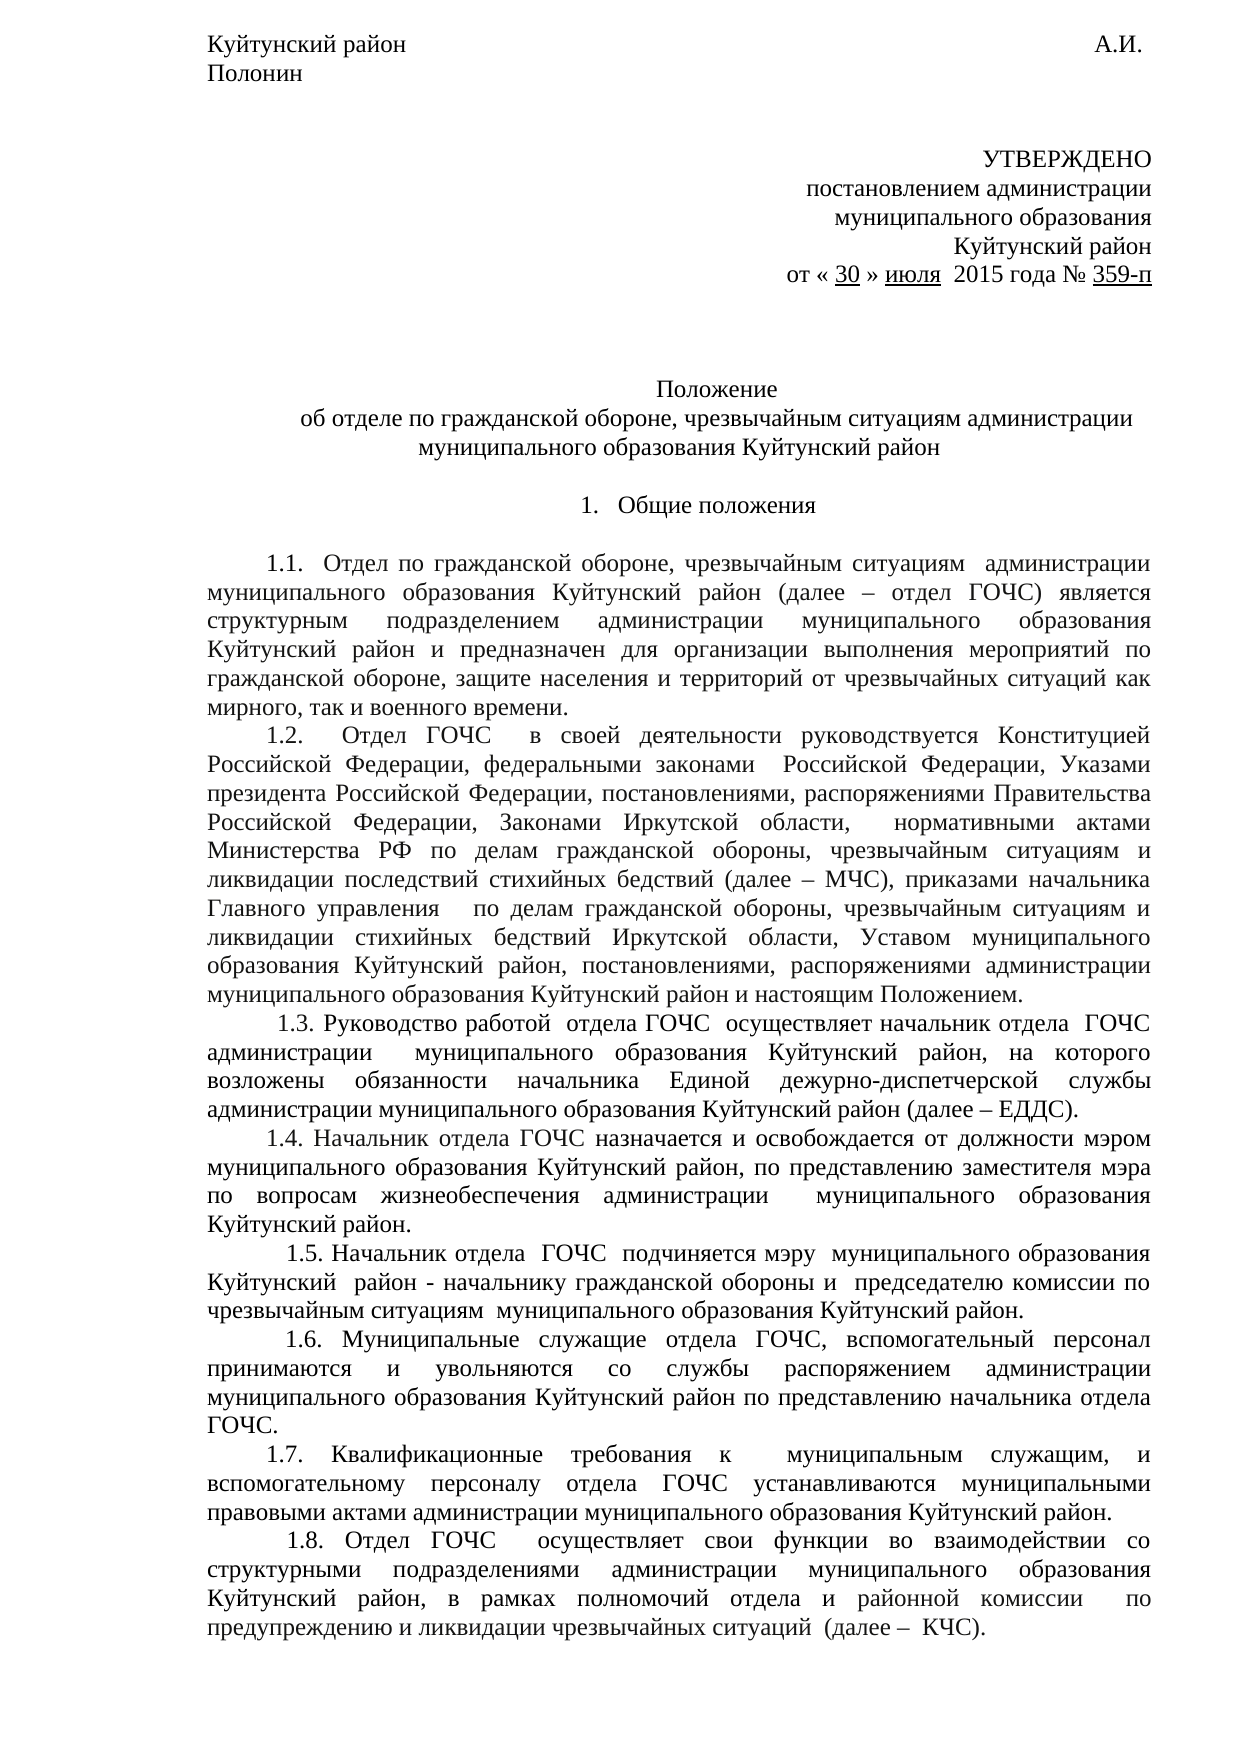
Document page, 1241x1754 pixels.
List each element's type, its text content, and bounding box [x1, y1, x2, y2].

text 1.6. Муниципальные служащие отдела ГОЧС, вспомогательный персонал принимаются и увольняются со службы распоряжением администрации муниципального образования Куйтунский район по представлению начальника отдела ГОЧС. [207, 1324, 1152, 1439]
text УТВЕРЖДЕНО [207, 144, 1152, 173]
text муниципального образования [207, 202, 1152, 231]
list Общие положения [244, 490, 1152, 519]
text постановлением администрации [207, 173, 1152, 202]
text 1.3. Руководство работой отдела ГОЧС осуществляет начальник отдела ГОЧС администрации муниципального образования Куйтунский район, на которого возложены обязанности начальника Единой дежурно-диспетчерской службы администрации муниципального образования Куйтунский район (далее – ЕДДС). [207, 1008, 1152, 1123]
text Куйтунский район [207, 231, 1152, 259]
text об отделе по гражданской обороне, чрезвычайным ситуациям администрации муниципального образования Куйтунский район [207, 403, 1152, 461]
text 1.5. Начальник отдела ГОЧС подчиняется мэру муниципального образования Куйтунский район - начальнику гражданской обороны и председателю комиссии по чрезвычайным ситуациям муниципального образования Куйтунский район. [207, 1238, 1152, 1324]
text 1.8. Отдел ГОЧС осуществляет свои функции во взаимодействии со структурными подразделениями администрации муниципального образования Куйтунский район, в рамках полномочий отдела и районной комиссии по предупреждению и ликвидации чрезвычайных ситуаций (далее – КЧС). [207, 1525, 1152, 1640]
text 1.2. Отдел ГОЧС в своей деятельности руководствуется Конституцией Российской Федерации, федеральными законами Российской Федерации, Указами президента Российской Федерации, постановлениями, распоряжениями Правительства Российской Федерации, Законами Иркутской области, нормативными актами Министерства РФ по делам гражданской обороны, чрезвычайным ситуациям и ликвидации последствий стихийных бедствий (далее – МЧС), приказами начальника Главного управления по делам гражданской обороны, чрезвычайным ситуациям и ликвидации стихийных бедствий Иркутской области, Уставом муниципального образования Куйтунский район, постановлениями, распоряжениями администрации муниципального образования Куйтунский район и настоящим Положением. [207, 720, 1152, 1008]
text 1.1. Отдел по гражданской обороне, чрезвычайным ситуациям администрации муниципального образования Куйтунский район (далее – отдел ГОЧС) является структурным подразделением администрации муниципального образования Куйтунский район и предназначен для организации выполнения мероприятий по гражданской обороне, защите населения и территорий от чрезвычайных ситуаций как мирного, так и военного времени. [207, 548, 1152, 720]
text 1.7. Квалификационные требования к муниципальным служащим, и вспомогательному персоналу отдела ГОЧС устанавливаются муниципальными правовыми актами администрации муниципального образования Куйтунский район. [207, 1439, 1152, 1525]
text Куйтунский район А.И. Полонин [207, 29, 1152, 87]
text от « 30 » июля 2015 года № 359-п [207, 259, 1152, 288]
text Положение [207, 374, 1152, 403]
text 1.4. Начальник отдела ГОЧС назначается и освобождается от должности мэром муниципального образования Куйтунский район, по представлению заместителя мэра по вопросам жизнеобеспечения администрации муниципального образования Куйтунский район. [207, 1123, 1152, 1238]
